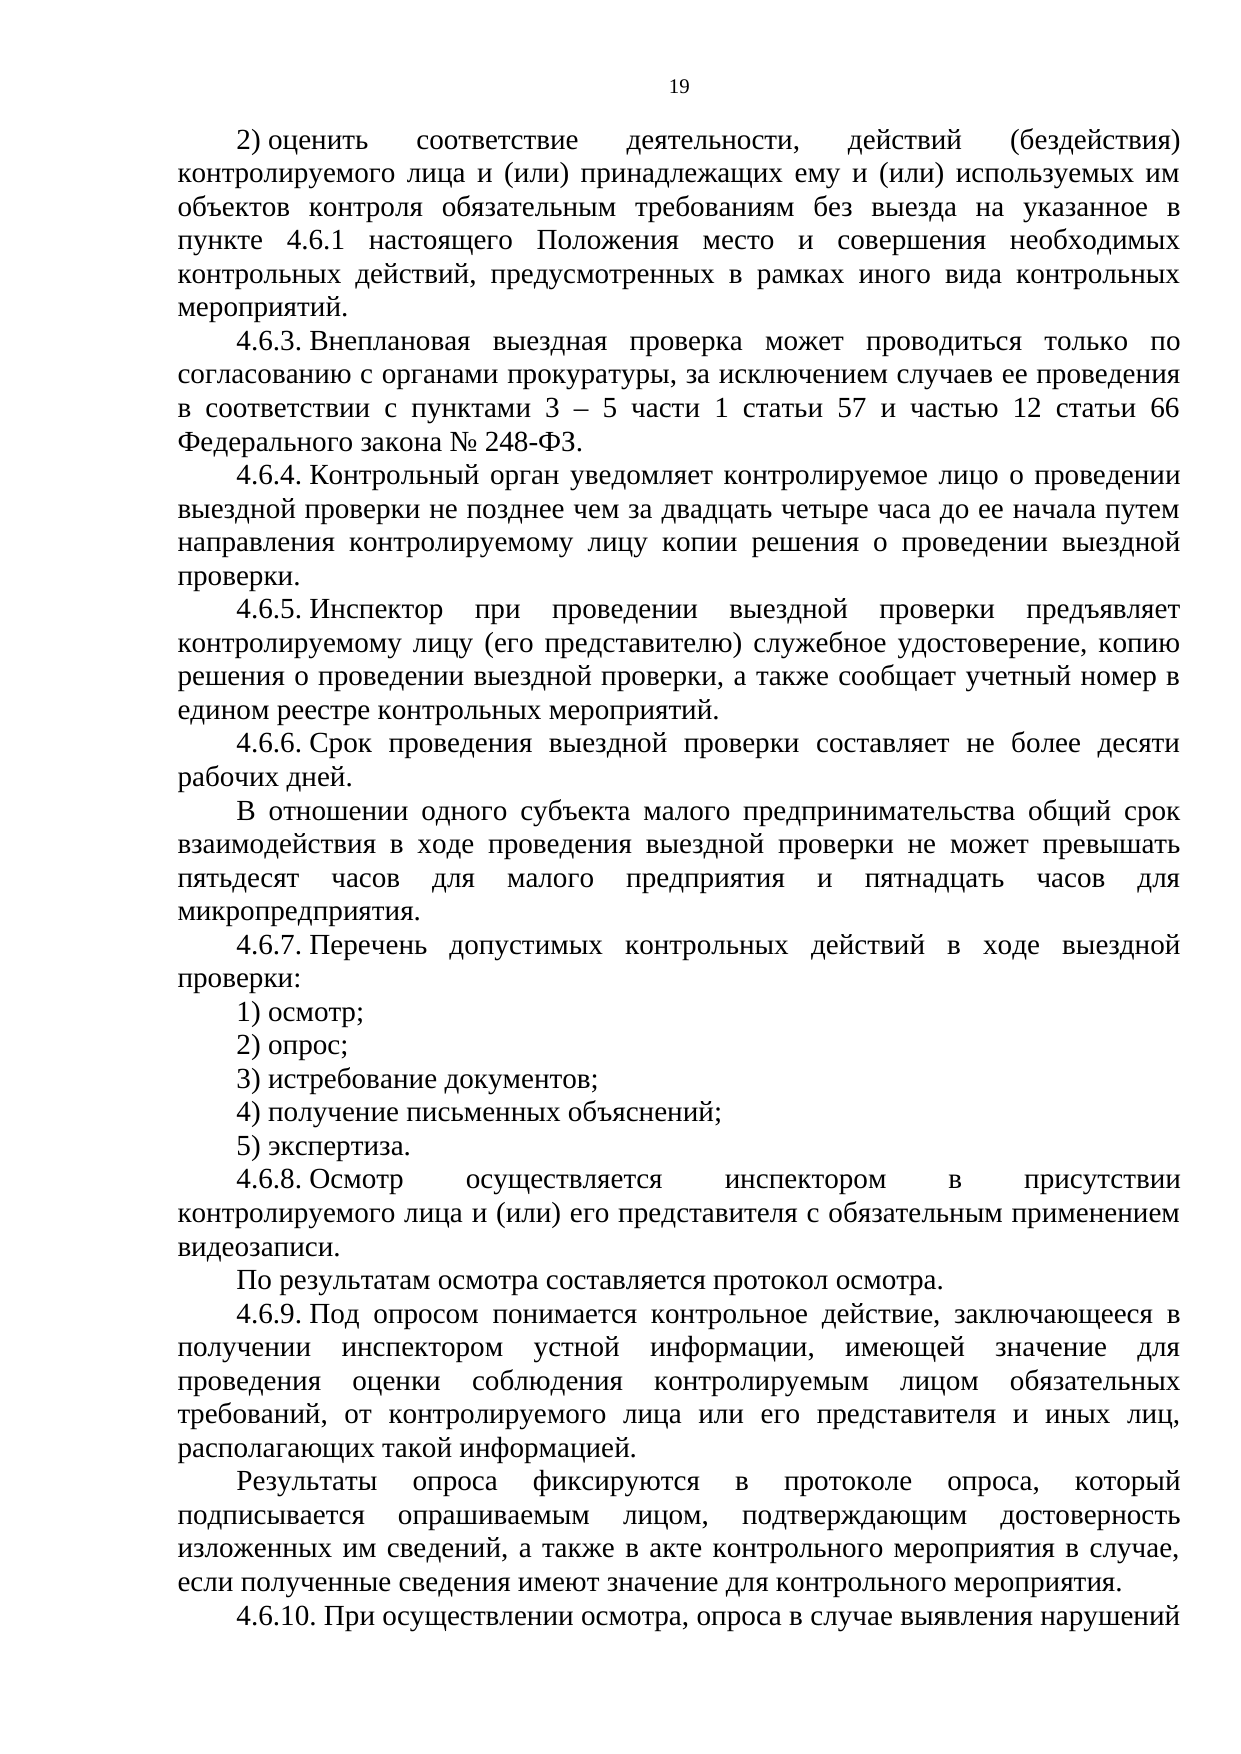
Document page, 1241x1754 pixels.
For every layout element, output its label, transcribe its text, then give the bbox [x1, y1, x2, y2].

text Результаты опроса фиксируются в протоколе опроса, который подписывается опрашиваемым лицом, подтверждающим достоверность изложенных им сведений, а также в акте контрольного мероприятия в случае, если полученные сведения имеют значение для контрольного мероприятия. [177, 1463, 1181, 1598]
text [177, 1598, 1181, 1631]
text 4.6.6. Срок проведения выездной проверки составляет не более десяти рабочих дней. [177, 726, 1181, 793]
text 3) истребование документов; [177, 1061, 1181, 1094]
text 4) получение письменных объяснений; [177, 1094, 1181, 1128]
text 2) опрос; [177, 1027, 1181, 1061]
text 4.6.4. Контрольный орган уведомляет контролируемое лицо о проведении выездной проверки не позднее чем за двадцать четыре часа до ее начала путем направления контролируемому лицу копии решения о проведении выездной проверки. [177, 457, 1181, 591]
text В отношении одного субъекта малого предпринимательства общий срок взаимодействия в ходе проведения выездной проверки не может превышать пятьдесят часов для малого предприятия и пятнадцать часов для микропредприятия. [177, 793, 1181, 927]
text 4.6.3. Внеплановая выездная проверка может проводиться только по согласованию с органами прокуратуры, за исключением случаев ее проведения в соответствии с пунктами 3 – 5 части 1 статьи 57 и частью 12 статьи 66 Федерального закона № 248-ФЗ. [177, 323, 1181, 457]
text 4.6.8. Осмотр осуществляется инспектором в присутствии контролируемого лица и (или) его представителя с обязательным применением видеозаписи. [177, 1162, 1181, 1262]
text 5) экспертиза. [177, 1128, 1181, 1162]
text 4.6.9. Под опросом понимается контрольное действие, заключающееся в получении инспектором устной информации, имеющей значение для проведения оценки соблюдения контролируемым лицом обязательных требований, от контролируемого лица или его представителя и иных лиц, располагающих такой информацией. [177, 1296, 1181, 1463]
text 4.6.5. Инспектор при проведении выездной проверки предъявляет контролируемому лицу (его представителю) служебное удостоверение, копию решения о проведении выездной проверки, а также сообщает учетный номер в едином реестре контрольных мероприятий. [177, 591, 1181, 726]
text 4.6.7. Перечень допустимых контрольных действий в ходе выездной проверки: [177, 927, 1181, 994]
text 1) осмотр; [177, 994, 1181, 1027]
text 2) оценить соответствие деятельности, действий (бездействия) контролируемого лица и (или) принадлежащих ему и (или) используемых им объектов контроля обязательным требованиям без выезда на указанное в пункте 4.6.1 настоящего Положения место и совершения необходимых контрольных действий, предусмотренных в рамках иного вида контрольных мероприятий. [177, 122, 1181, 323]
text По результатам осмотра составляется протокол осмотра. [177, 1262, 1181, 1296]
